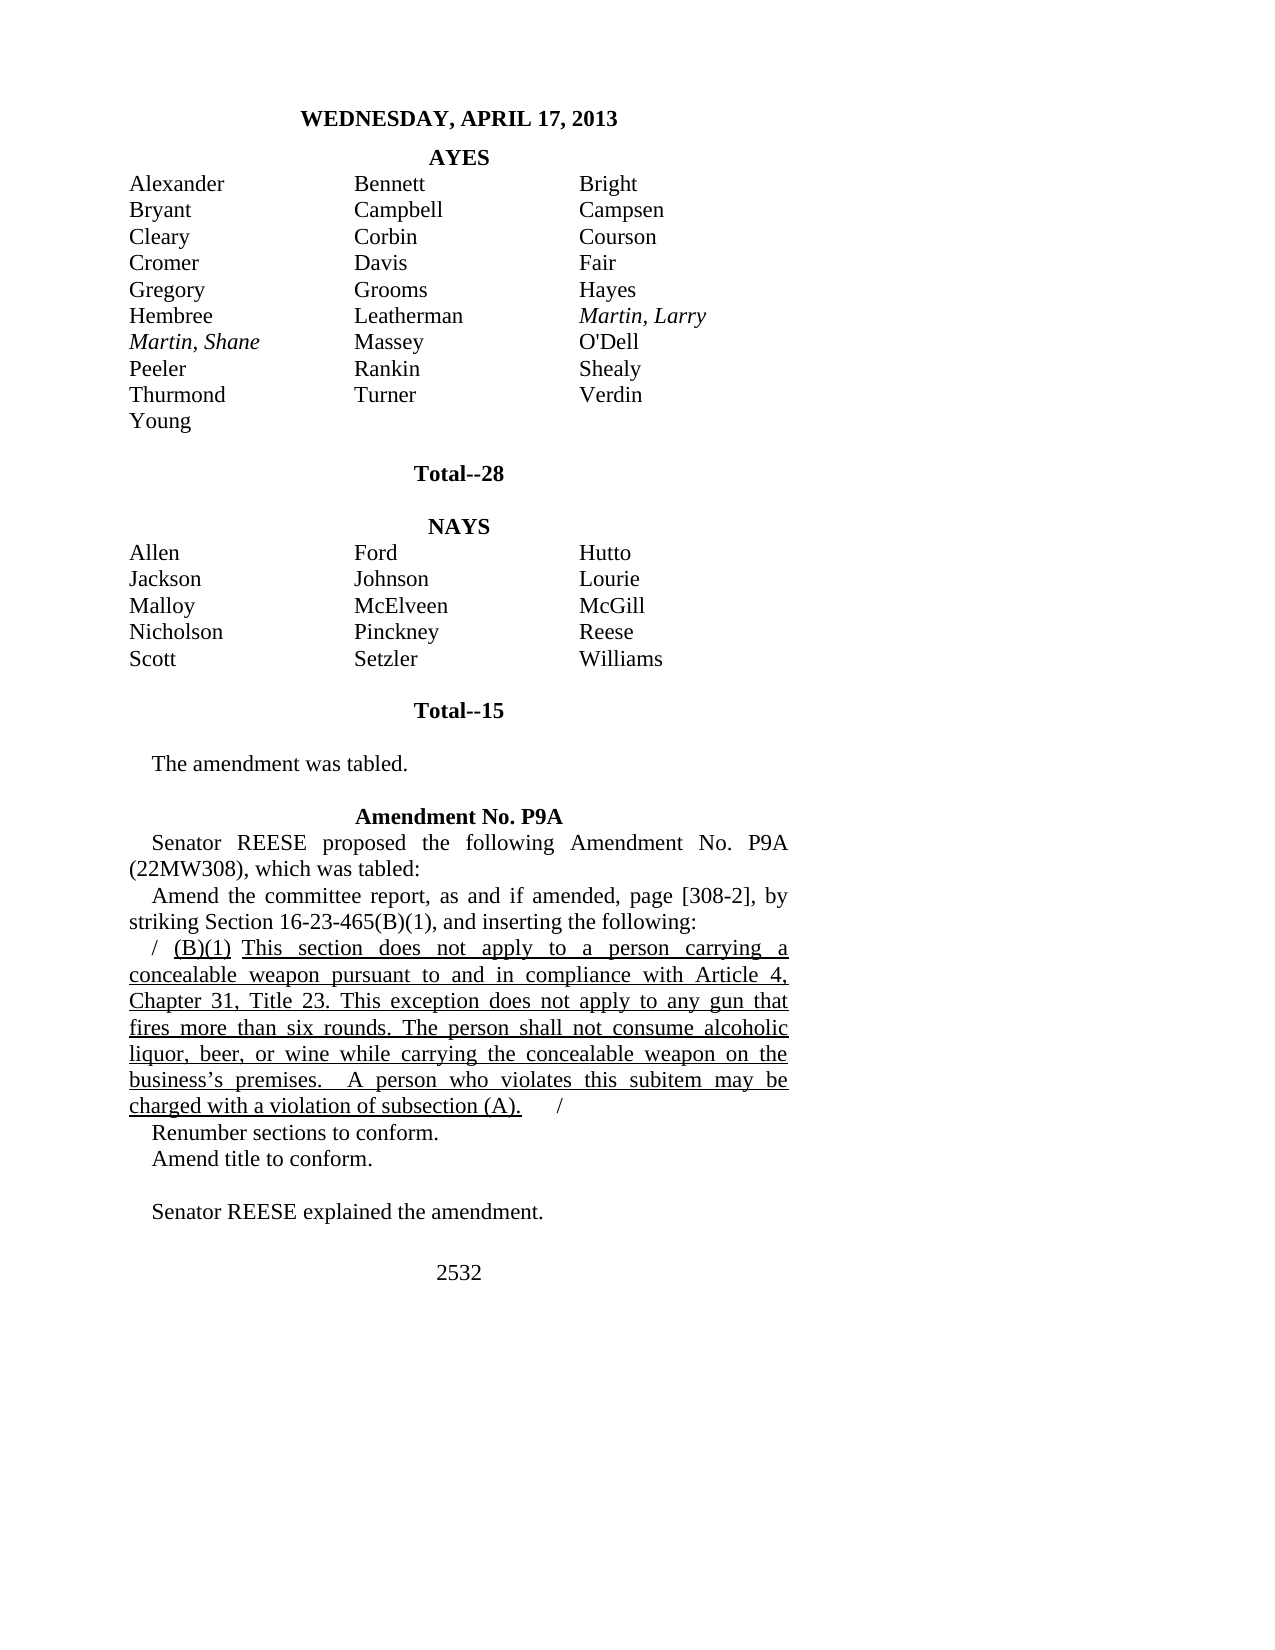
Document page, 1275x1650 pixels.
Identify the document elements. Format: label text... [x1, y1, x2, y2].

text / (B)(1) This section does not apply to a person carrying a concealable weapon pursuant to and in compliance with Article 4, Chapter 31, Title 23. This exception does not apply to any gun that fires more than six rounds. The person shall not consume alcoholic liquor, beer, or wine while carrying the concealable weapon on the business’s premises. A person who violates this subitem may be charged with a violation of subsection (A). / Renumber sections to conform. [129, 1038, 789, 1089]
text Amend title to conform. [129, 1145, 789, 1172]
text Bryant Campbell Campsen [129, 197, 789, 223]
text Peeler Rankin Shealy [129, 355, 789, 381]
text Cromer Davis Fair [129, 249, 789, 276]
text NAYS [129, 513, 789, 539]
text Senator REESE proposed the following Amendment No. P9A (22MW308), which was tabled: [129, 829, 789, 882]
text Nicholson Pinckney Reese [129, 618, 789, 644]
text Hembree Leatherman Martin, Larry [129, 302, 789, 328]
text / (B)(1) This section does not apply to a person carrying a concealable weapon pursuant to and in compliance with Article 4, Chapter 31, Title 23. This exception does not apply to any gun that fires more than six rounds. The person shall not consume alcoholic liquor, beer, or wine while carrying the concealable weapon on the business’s premises. A person who violates this subitem may be charged with a violation of subsection (A). / Renumber sections to conform. [129, 1090, 789, 1145]
text Amend the committee report, as and if amended, page [308-2], by striking Section 16-23-465(B)(1), and inserting the following: [129, 882, 789, 934]
text The amendment was tabled. [129, 750, 789, 776]
text Young [129, 407, 789, 434]
text Gregory Grooms Hayes [129, 276, 789, 302]
text Allen Ford Hutto [129, 539, 789, 566]
text Martin, Shane Massey O'Dell [129, 328, 789, 355]
text Scott Setzler Williams [129, 644, 789, 671]
text / (B)(1) This section does not apply to a person carrying a concealable weapon pursuant to and in compliance with Article 4, Chapter 31, Title 23. This exception does not apply to any gun that fires more than six rounds. The person shall not consume alcoholic liquor, beer, or wine while carrying the concealable weapon on the business’s premises. A person who violates this subitem may be charged with a violation of subsection (A). / Renumber sections to conform. [129, 934, 789, 984]
text Cleary Corbin Courson [129, 223, 789, 249]
text Total--28 [129, 460, 789, 486]
text Alexander Bennett Bright [129, 170, 789, 197]
text Senator REESE explained the amendment. [129, 1198, 789, 1224]
text Malloy McElveen McGill [129, 592, 789, 618]
text Total--15 [129, 697, 789, 724]
text Thurmond Turner Verdin [129, 381, 789, 407]
text Jackson Johnson Lourie [129, 566, 789, 592]
text Amendment No. P9A [129, 803, 789, 829]
text AYES [129, 144, 789, 170]
